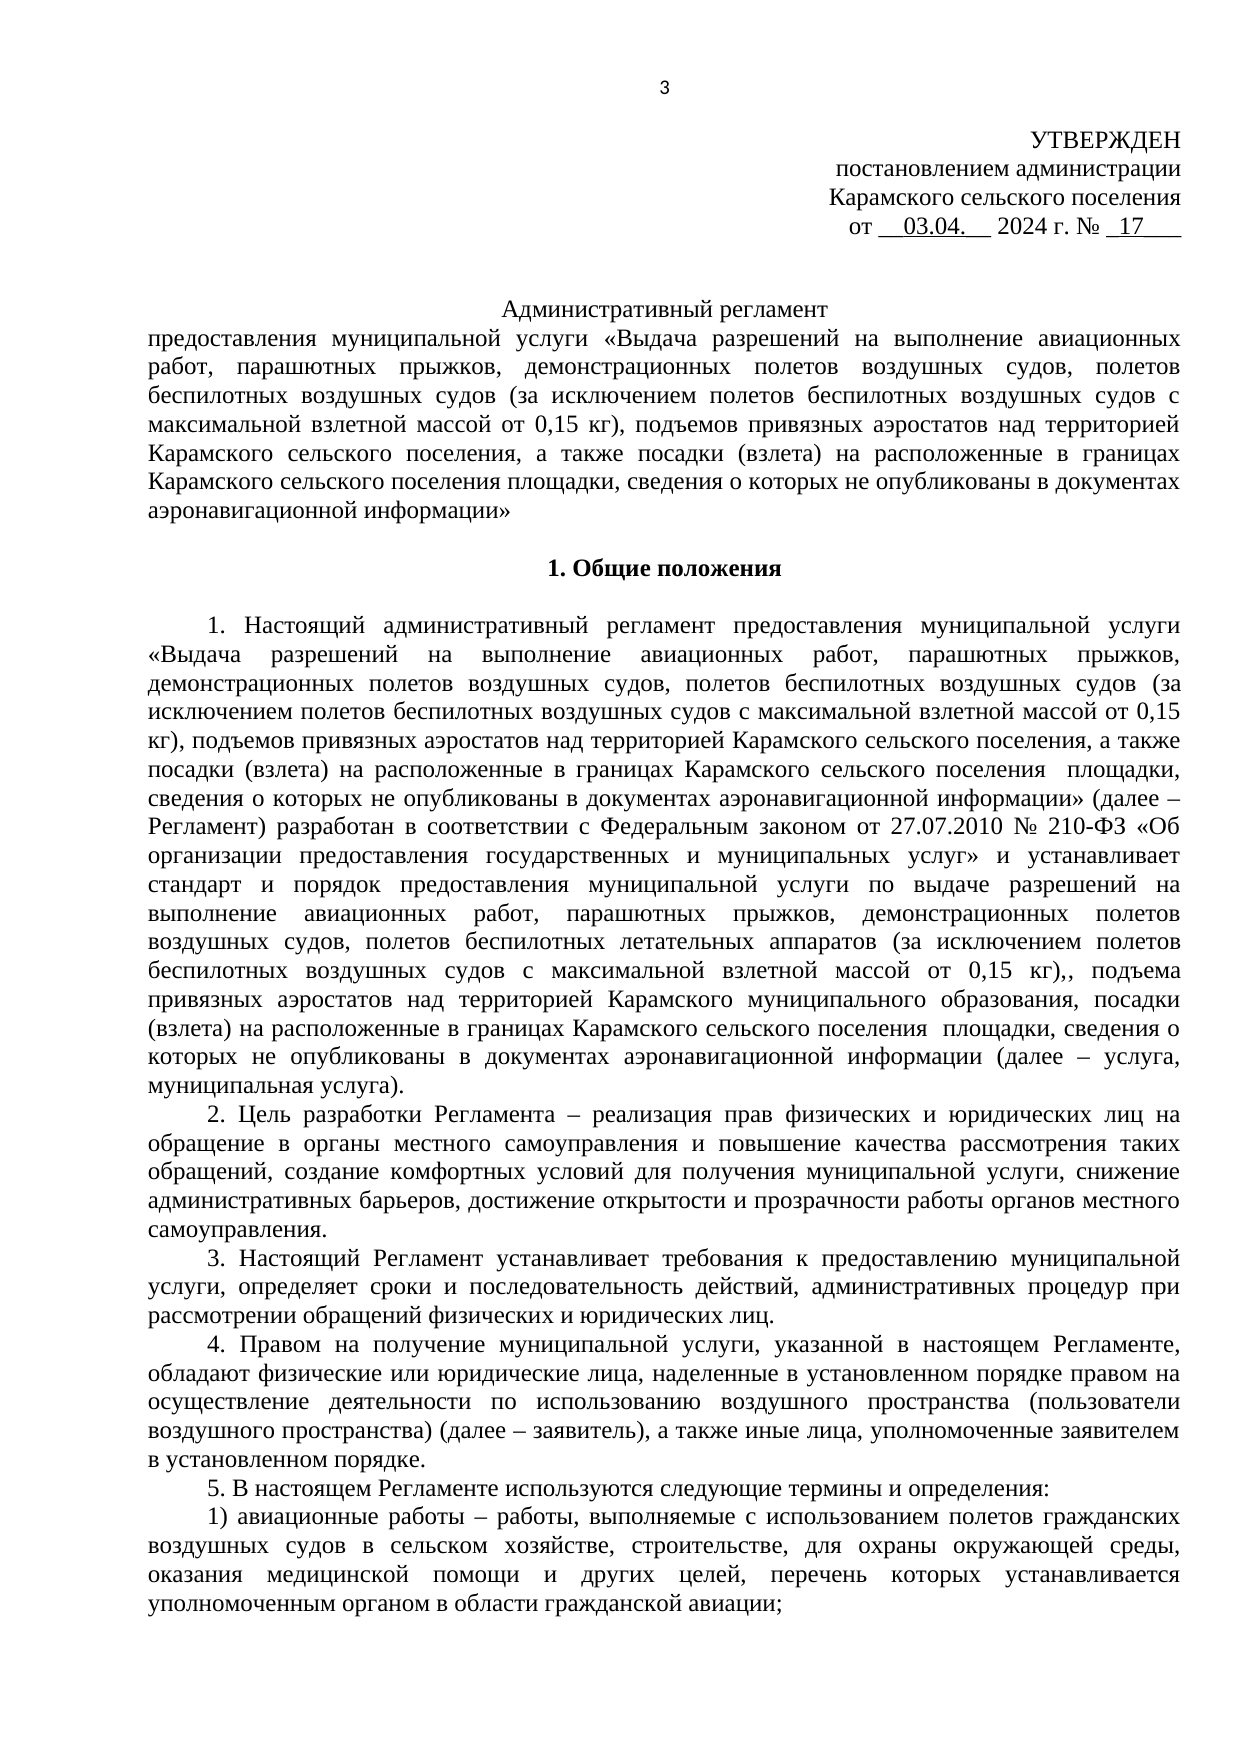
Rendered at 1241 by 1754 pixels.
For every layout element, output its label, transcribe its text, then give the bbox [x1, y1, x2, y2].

text Административный регламент [148, 294, 1181, 323]
text предоставления муниципальной услуги «Выдача разрешений на выполнение авиационных работ, парашютных прыжков, демонстрационных полетов воздушных судов, полетов беспилотных воздушных судов (за исключением полетов беспилотных воздушных судов с максимальной взлетной массой от 0,15 кг), подъемов привязных аэростатов над территорией Карамского сельского поселения, а также посадки (взлета) на расположенные в границах Карамского сельского поселения площадки, сведения о которых не опубликованы в документах аэронавигационной информации» [148, 323, 1181, 524]
text постановлением администрации [148, 153, 1181, 182]
text 3. Настоящий Регламент устанавливает требования к предоставлению муниципальной услуги, определяет сроки и последовательность действий, административных процедур при рассмотрении обращений физических и юридических лиц. [148, 1243, 1181, 1329]
text 1. Общие положения [148, 553, 1181, 581]
text 4. Правом на получение муниципальной услуги, указанной в настоящем Регламенте, обладают физические или юридические лица, наделенные в установленном порядке правом на осуществление деятельности по использованию воздушного пространства (пользователи воздушного пространства) (далее – заявитель), а также иные лица, уполномоченные заявителем в установленном порядке. [148, 1329, 1181, 1473]
text от __03.04.__ 2024 г. № _17___ [148, 211, 1181, 240]
text УТВЕРЖДЕН [148, 125, 1181, 153]
text 1) авиационные работы – работы, выполняемые с использованием полетов гражданских воздушных судов в сельском хозяйстве, строительстве, для охраны окружающей среды, оказания медицинской помощи и других целей, перечень которых устанавливается уполномоченным органом в области гражданской авиации; [148, 1501, 1181, 1616]
text 2. Цель разработки Регламента – реализация прав физических и юридических лиц на обращение в органы местного самоуправления и повышение качества рассмотрения таких обращений, создание комфортных условий для получения муниципальной услуги, снижение административных барьеров, достижение открытости и прозрачности работы органов местного самоуправления. [148, 1099, 1181, 1243]
text 5. В настоящем Регламенте используются следующие термины и определения: [148, 1473, 1181, 1501]
text Карамского сельского поселения [148, 182, 1181, 211]
text 1. Настоящий административный регламент предоставления муниципальной услуги «Выдача разрешений на выполнение авиационных работ, парашютных прыжков, демонстрационных полетов воздушных судов, полетов беспилотных воздушных судов (за исключением полетов беспилотных воздушных судов с максимальной взлетной массой от 0,15 кг), подъемов привязных аэростатов над территорией Карамского сельского поселения, а также посадки (взлета) на расположенные в границах Карамского сельского поселения площадки, сведения о которых не опубликованы в документах аэронавигационной информации» (далее – Регламент) разработан в соответствии с Федеральным законом от 27.07.2010 № 210-ФЗ «Об организации предоставления государственных и муниципальных услуг» и устанавливает стандарт и порядок предоставления муниципальной услуги по выдаче разрешений на выполнение авиационных работ, парашютных прыжков, демонстрационных полетов воздушных судов, полетов беспилотных летательных аппаратов (за исключением полетов беспилотных воздушных судов с максимальной взлетной массой от 0,15 кг),, подъема привязных аэростатов над территорией Карамского муниципального образования, посадки (взлета) на расположенные в границах Карамского сельского поселения площадки, сведения о которых не опубликованы в документах аэронавигационной информации (далее – услуга, муниципальная услуга). [148, 610, 1181, 1099]
